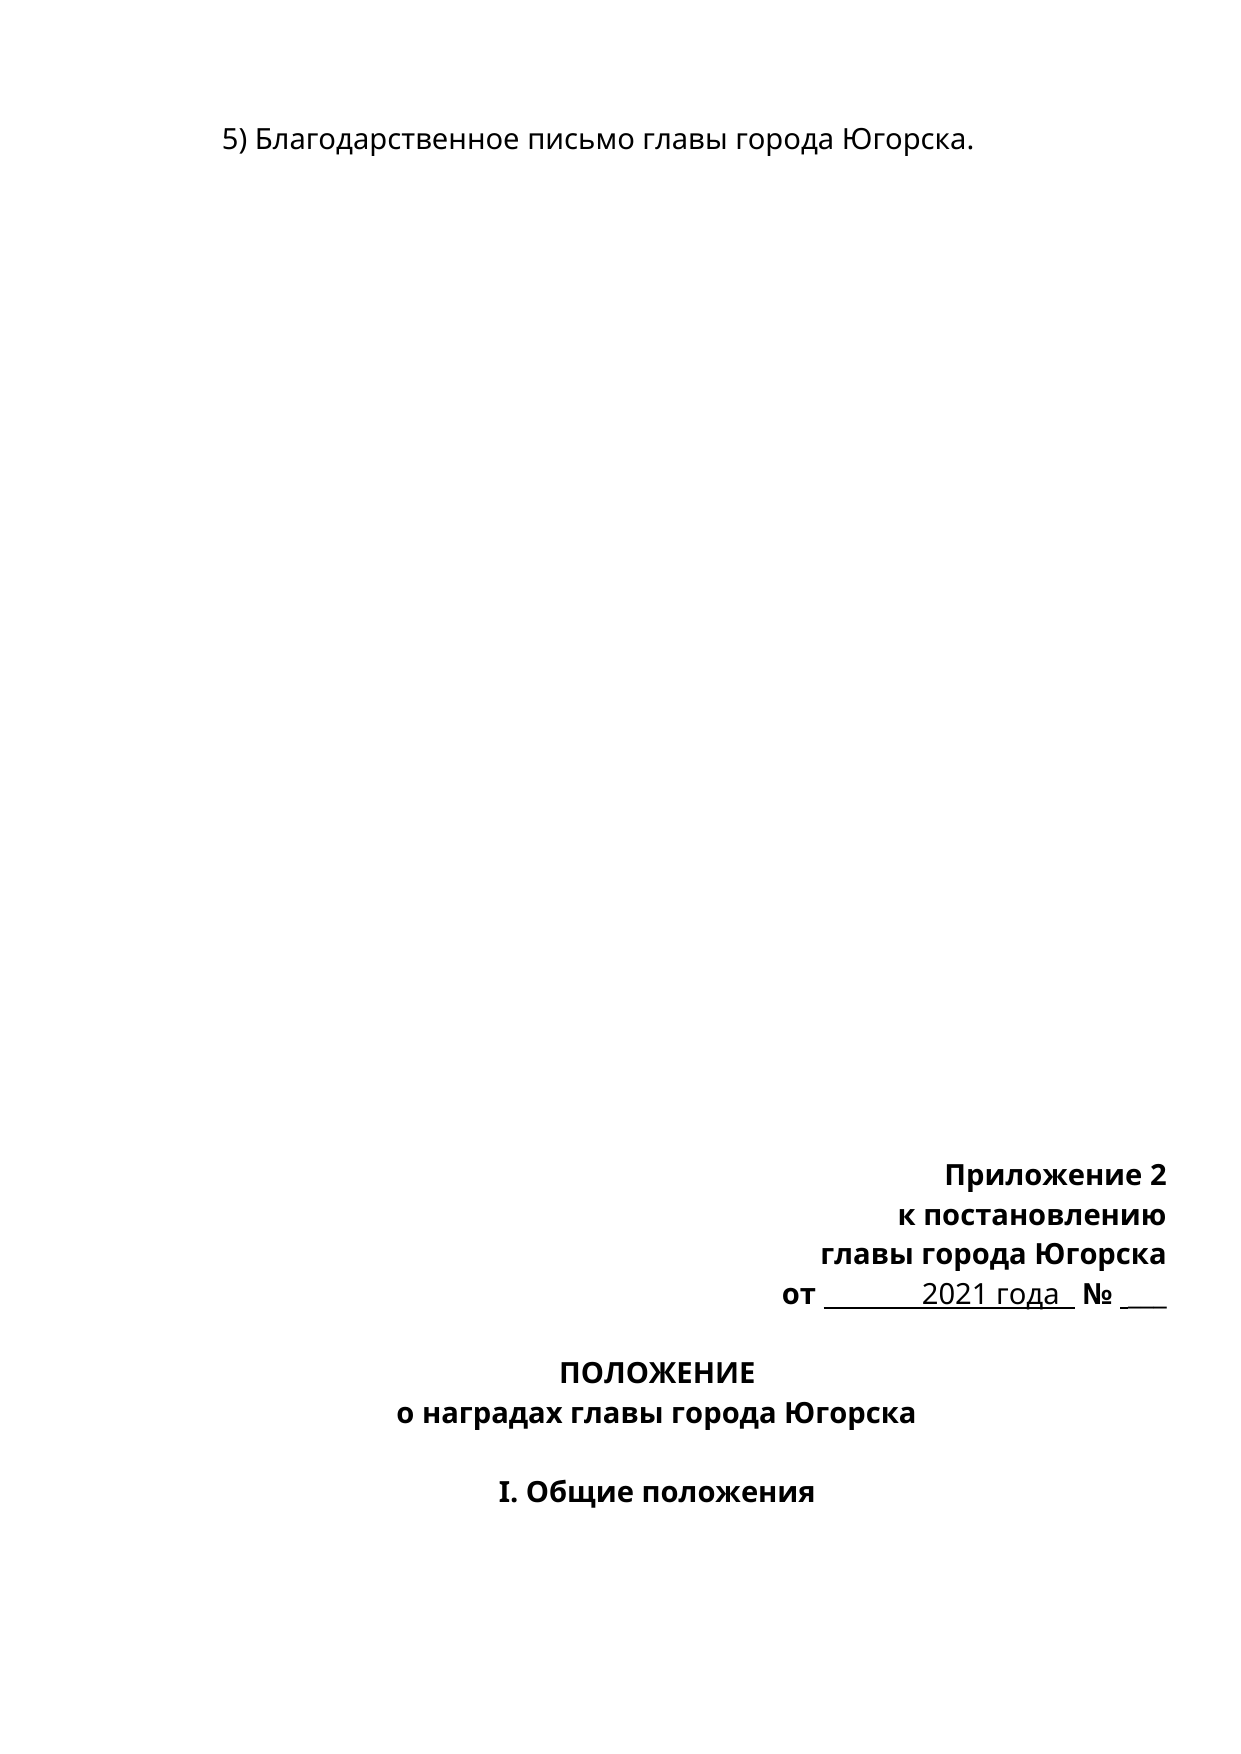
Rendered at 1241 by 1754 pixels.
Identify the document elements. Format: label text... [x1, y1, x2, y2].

text главы города Югорска [148, 1234, 1167, 1273]
text I. Общие положения [148, 1472, 1167, 1511]
text 5) Благодарственное письмо главы города Югорска. [148, 118, 1167, 158]
text от 2021 года № ___ [148, 1273, 1167, 1313]
text ПОЛОЖЕНИЕ [148, 1353, 1167, 1392]
text о наградах главы города Югорска [146, 1392, 1167, 1432]
text к постановлению [148, 1194, 1167, 1234]
text Приложение 2 [148, 1154, 1167, 1194]
